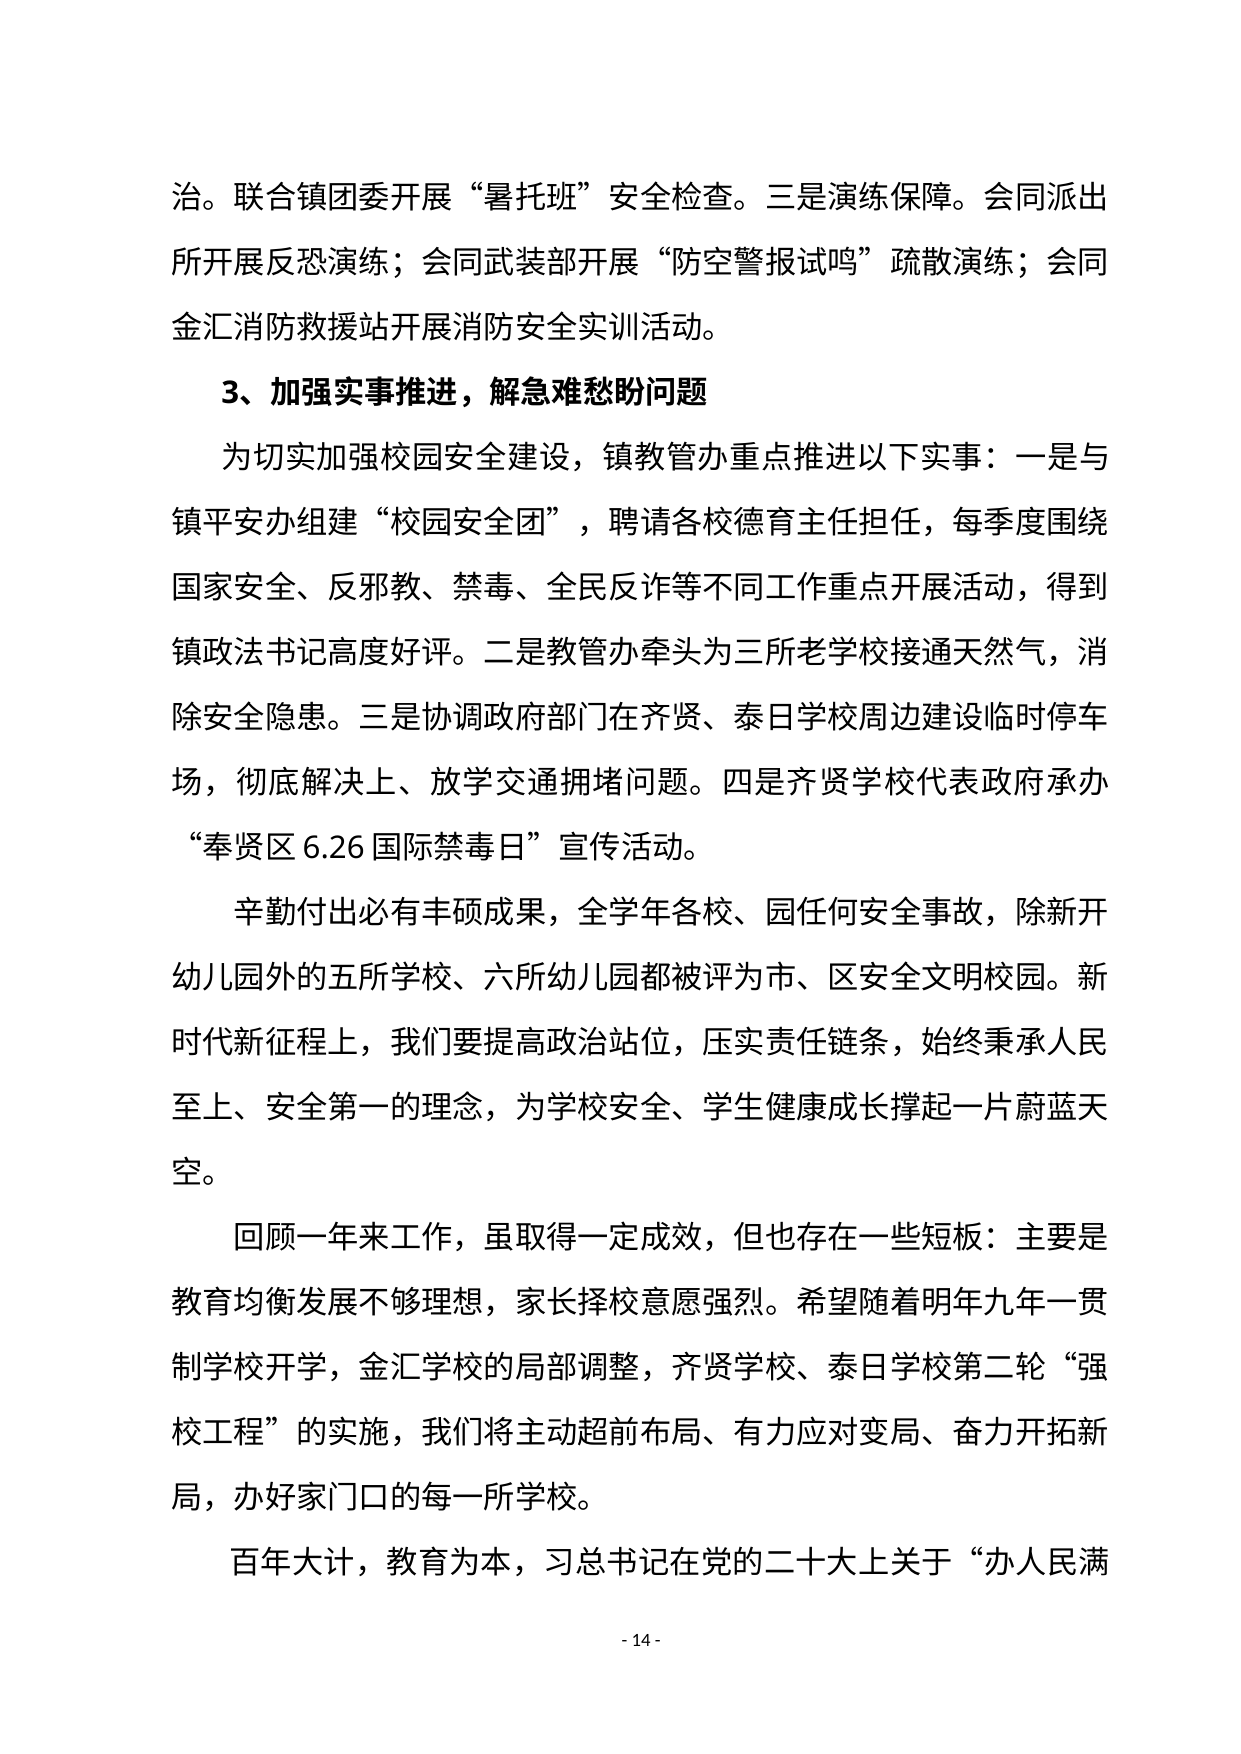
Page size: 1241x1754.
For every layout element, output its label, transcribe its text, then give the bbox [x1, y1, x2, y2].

text 回顾一年来工作，虽取得一定成效，但也存在一些短板：主要是教育均衡发展不够理想，家长择校意愿强烈。希望随着明年九年一贯制学校开学，金汇学校的局部调整，齐贤学校、泰日学校第二轮“强校工程”的实施，我们将主动超前布局、有力应对变局、奋力开拓新局，办好家门口的每一所学校。 [171, 1202, 1110, 1527]
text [171, 162, 1110, 357]
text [171, 1527, 1110, 1592]
text 为切实加强校园安全建设，镇教管办重点推进以下实事：一是与镇平安办组建“校园安全团”，聘请各校德育主任担任，每季度围绕国家安全、反邪教、禁毒、全民反诈等不同工作重点开展活动，得到镇政法书记高度好评。二是教管办牵头为三所老学校接通天然气，消除安全隐患。三是协调政府部门在齐贤、泰日学校周边建设临时停车场，彻底解决上、放学交通拥堵问题。四是齐贤学校代表政府承办“奉贤区6.26国际禁毒日”宣传活动。 [171, 422, 1110, 877]
text 辛勤付出必有丰硕成果，全学年各校、园任何安全事故，除新开幼儿园外的五所学校、六所幼儿园都被评为市、区安全文明校园。新时代新征程上，我们要提高政治站位，压实责任链条，始终秉承人民至上、安全第一的理念，为学校安全、学生健康成长撑起一片蔚蓝天空。 [171, 877, 1110, 1202]
text 3、加强实事推进，解急难愁盼问题 [171, 357, 1110, 422]
